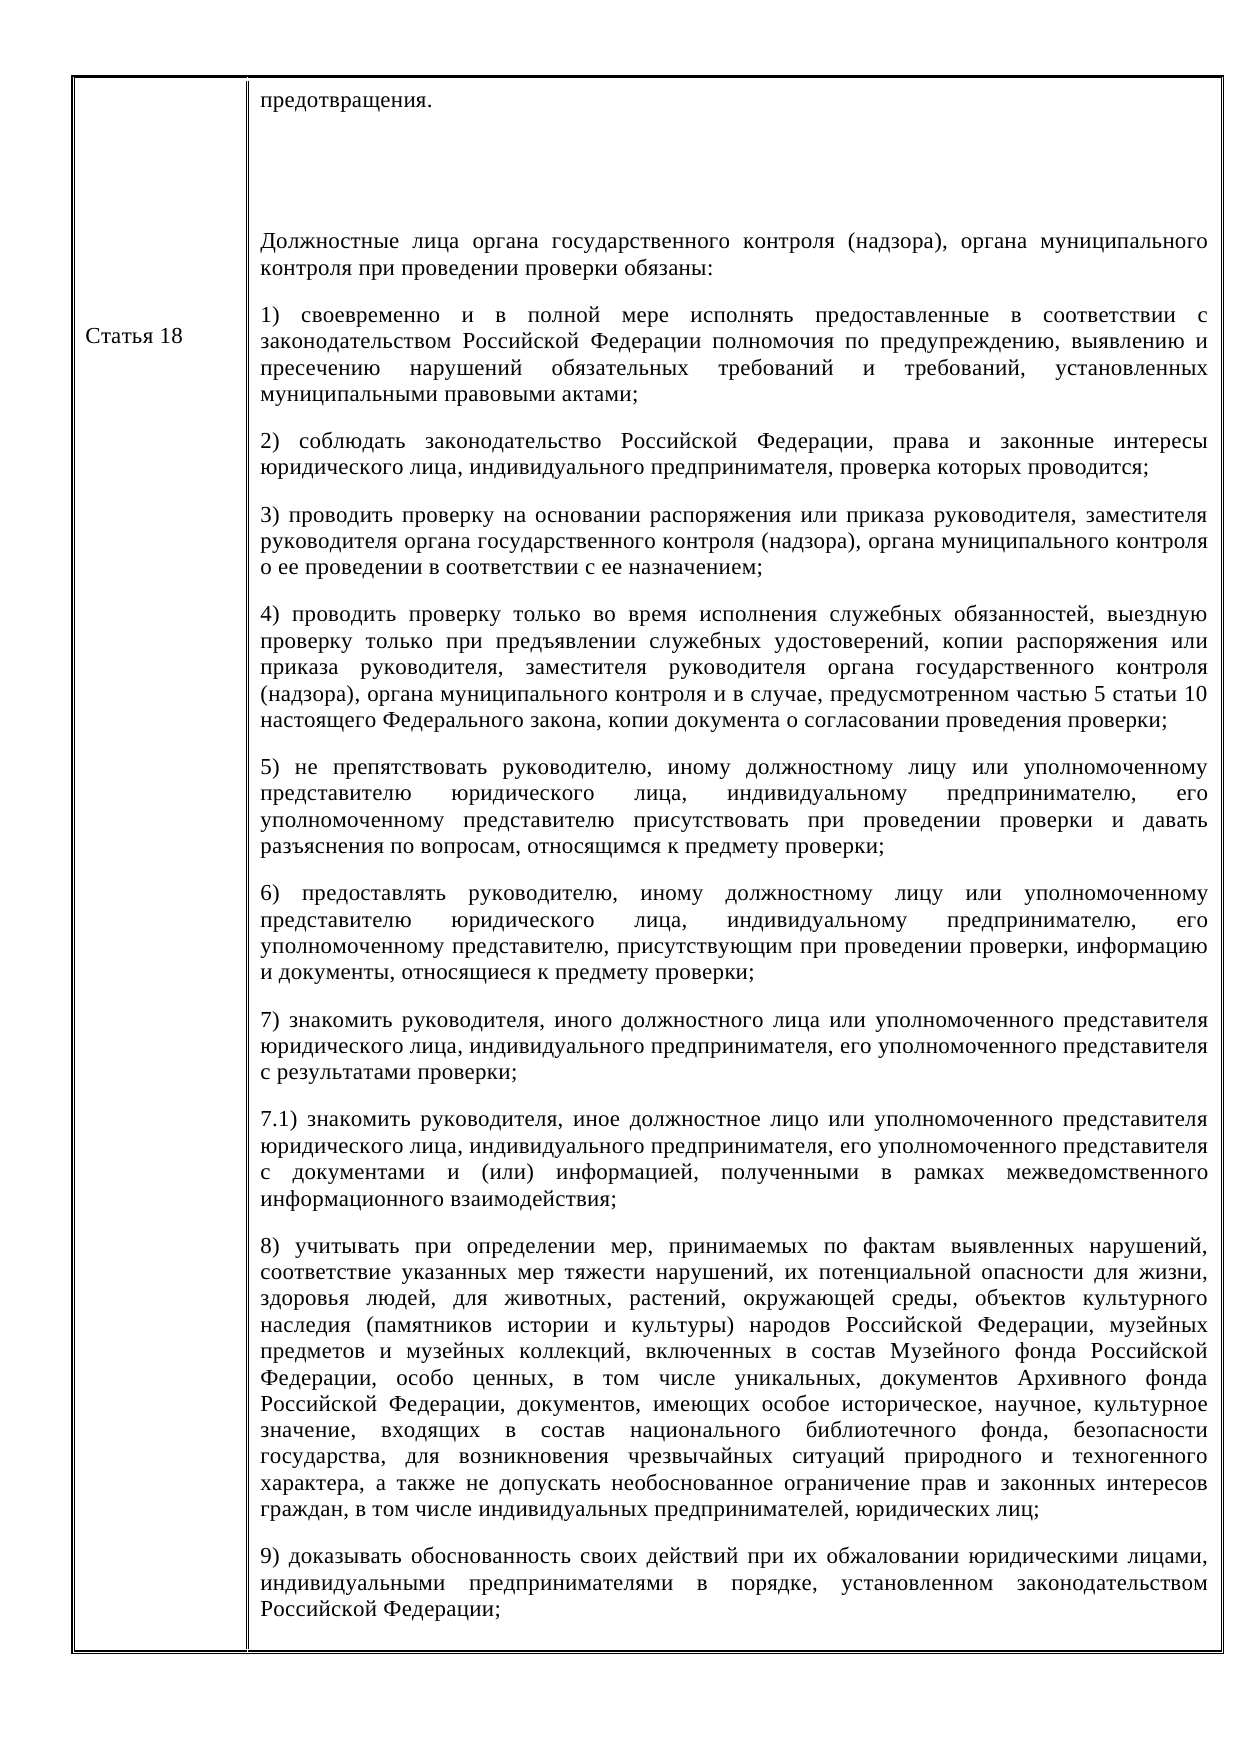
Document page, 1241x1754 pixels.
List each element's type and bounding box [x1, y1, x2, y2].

table_cell [75, 78, 248, 1650]
table_cell [248, 78, 1221, 1650]
